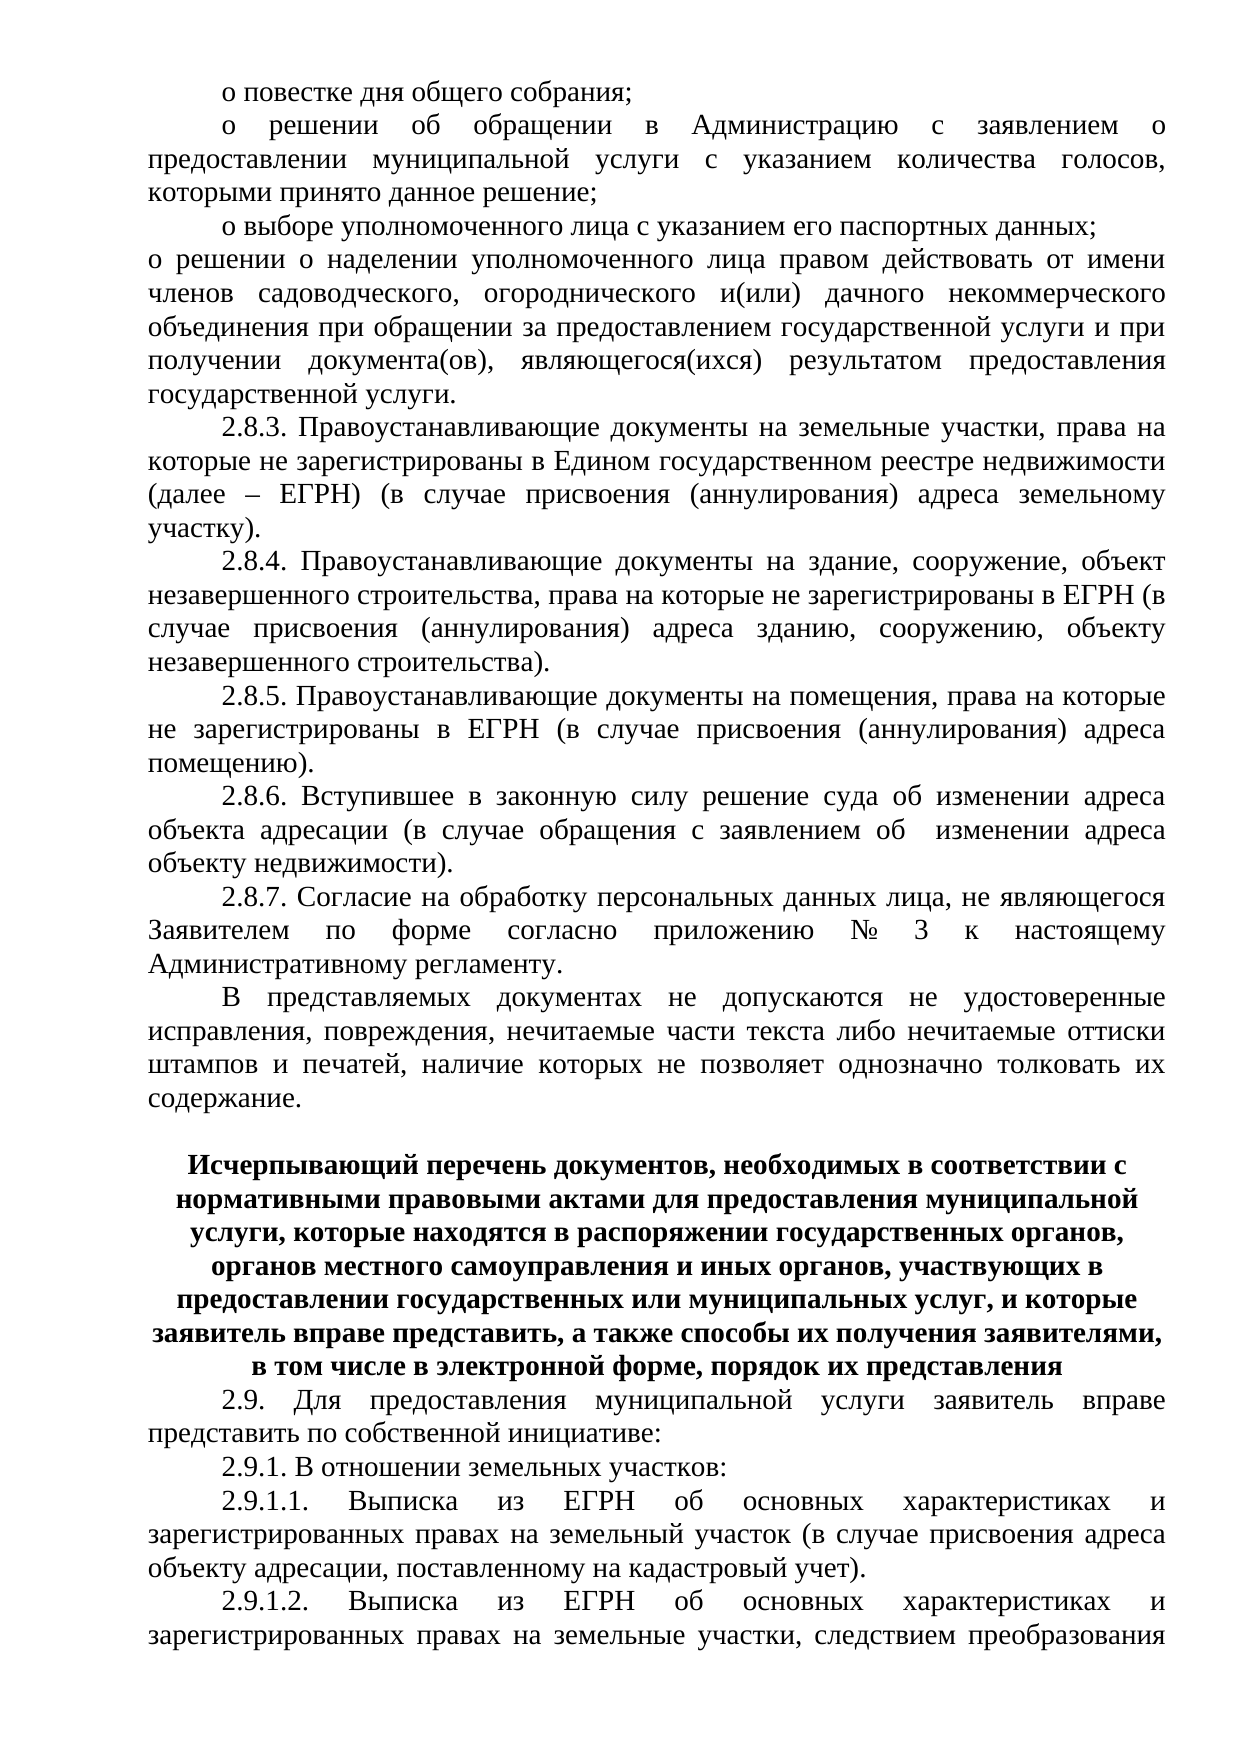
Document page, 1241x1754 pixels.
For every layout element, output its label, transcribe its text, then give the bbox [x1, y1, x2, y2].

text о повестке дня общего собрания; [148, 74, 1167, 107]
text 2.8.7. Согласие на обработку персональных данных лица, не являющегося Заявителем по форме согласно приложению № 3 к настоящему Административному регламенту. [148, 879, 1167, 979]
text В представляемых документах не допускаются не удостоверенные исправления, повреждения, нечитаемые части текста либо нечитаемые оттиски штампов и печатей, наличие которых не позволяет однозначно толковать их содержание. [148, 979, 1167, 1114]
text 2.9.1.1. Выписка из ЕГРН об основных характеристиках и зарегистрированных правах на земельный участок (в случае присвоения адреса объекту адресации, поставленному на кадастровый учет). [148, 1483, 1167, 1583]
text 2.8.4. Правоустанавливающие документы на здание, сооружение, объект незавершенного строительства, права на которые не зарегистрированы в ЕГРН (в случае присвоения (аннулирования) адреса зданию, сооружению, объекту незавершенного строительства). [148, 543, 1167, 678]
text 2.8.3. Правоустанавливающие документы на земельные участки, права на которые не зарегистрированы в Едином государственном реестре недвижимости (далее – ЕГРН) (в случае присвоения (аннулирования) адреса земельному участку). [148, 409, 1167, 543]
text Исчерпывающий перечень документов, необходимых в соответствии с нормативными правовыми актами для предоставления муниципальной услуги, которые находятся в распоряжении государственных органов, органов местного самоуправления и иных органов, участвующих в предоставлении государственных или муниципальных услуг, и которые заявитель вправе представить, а также способы их получения заявителями, в том числе в электронной форме, порядок их представления [148, 1147, 1167, 1382]
text 2.9. Для предоставления муниципальной услуги заявитель вправе представить по собственной инициативе: [148, 1382, 1167, 1449]
text 2.8.5. Правоустанавливающие документы на помещения, права на которые не зарегистрированы в ЕГРН (в случае присвоения (аннулирования) адреса помещению). [148, 678, 1167, 778]
text о решении об обращении в Администрацию с заявлением о предоставлении муниципальной услуги с указанием количества голосов, которыми принято данное решение; [148, 107, 1167, 208]
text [148, 1583, 1167, 1650]
text о решении о наделении уполномоченного лица правом действовать от имени членов садоводческого, огороднического и(или) дачного некоммерческого объединения при обращении за предоставлением государственной услуги и при получении документа(ов), являющегося(ихся) результатом предоставления государственной услуги. [148, 242, 1167, 409]
text 2.8.6. Вступившее в законную силу решение суда об изменении адреса объекта адресации (в случае обращения с заявлением об изменении адреса объекту недвижимости). [148, 778, 1167, 879]
text 2.9.1. В отношении земельных участков: [148, 1449, 1167, 1483]
text о выборе уполномоченного лица с указанием его паспортных данных; [148, 208, 1167, 242]
